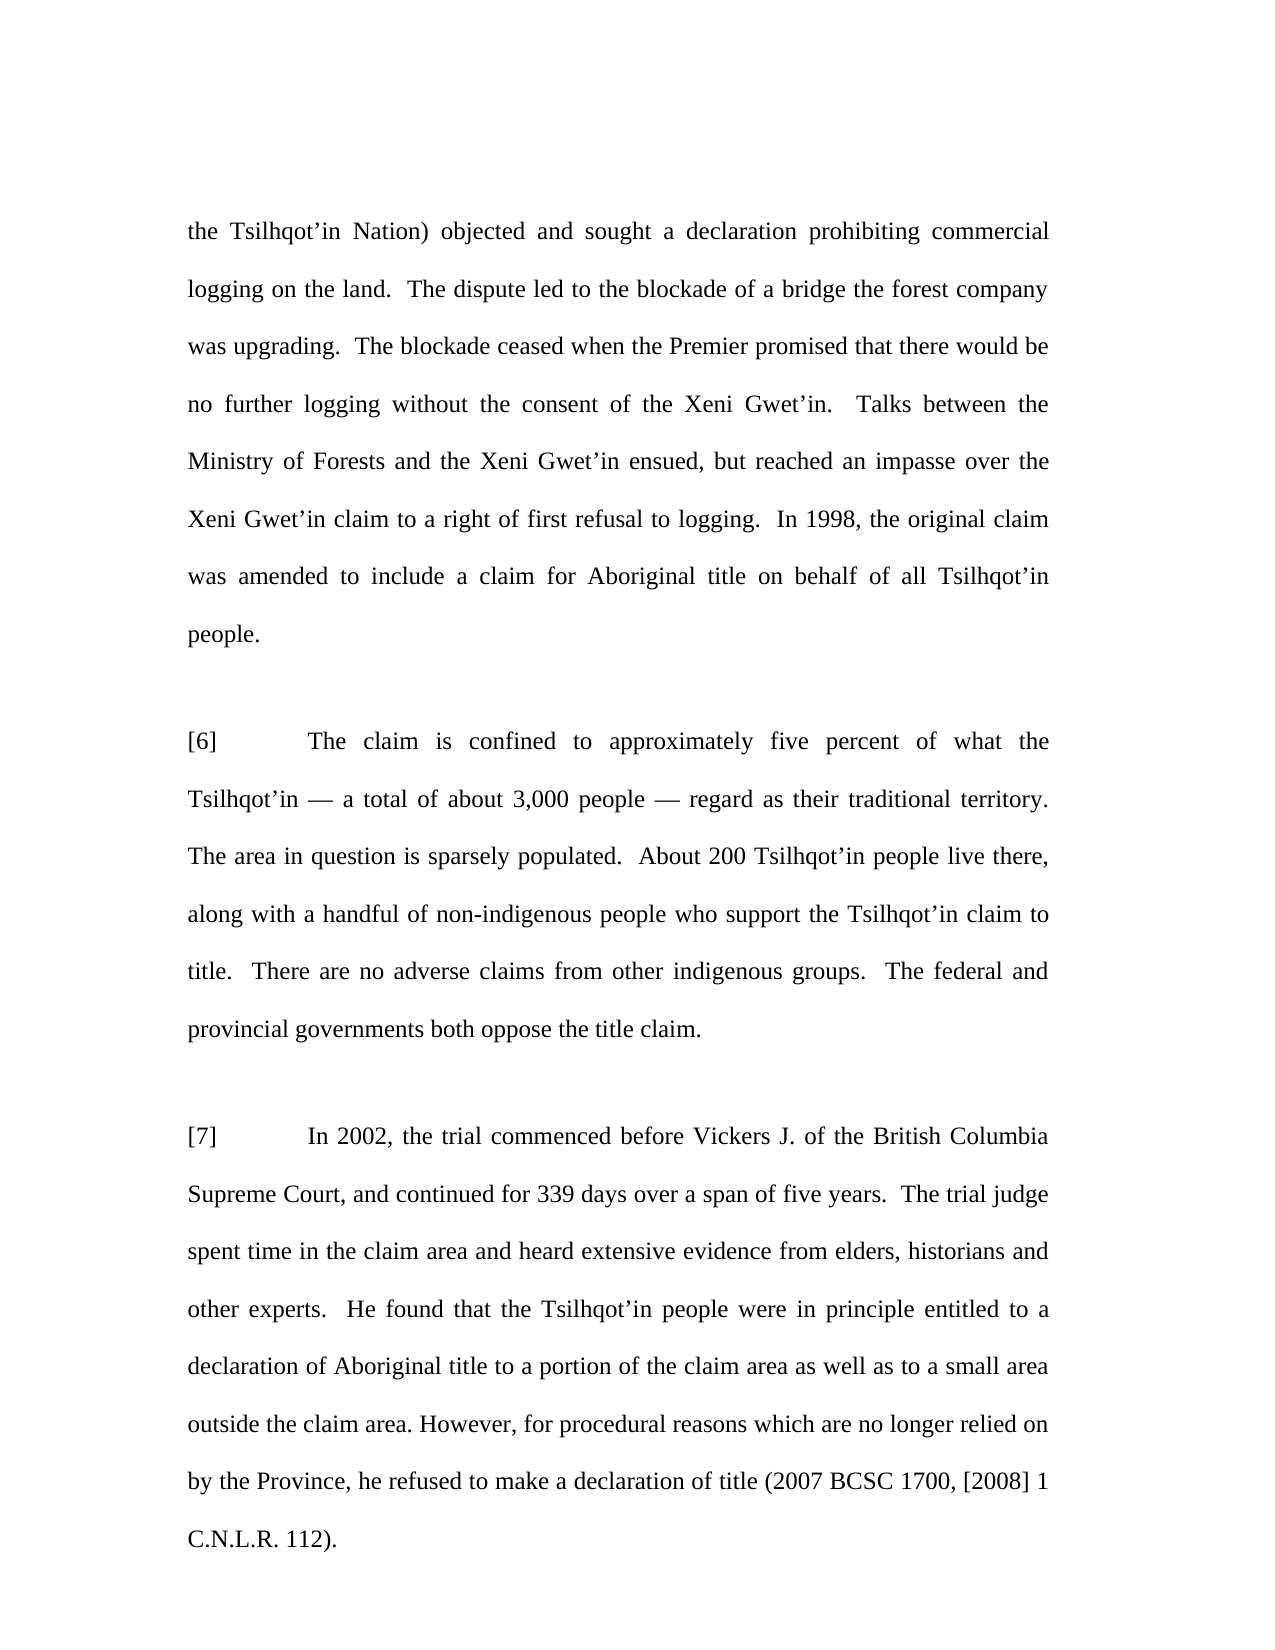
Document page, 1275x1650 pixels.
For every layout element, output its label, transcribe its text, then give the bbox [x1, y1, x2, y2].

text The claim is confined to approximately five percent of what the Tsilhqot’in — a total of about 3,000 people — regard as their traditional territory. The area in question is sparsely populated. About 200 Tsilhqot’in people live there, along with a handful of non-indigenous people who support the Tsilhqot’in claim to title. There are no adverse claims from other indigenous groups. The federal and provincial governments both oppose the title claim. [187, 726, 1050, 1043]
text In 2002, the trial commenced before Vickers J. of the British Columbia Supreme Court, and continued for 339 days over a span of five years. The trial judge spent time in the claim area and heard extensive evidence from elders, historians and other experts. He found that the Tsilhqot’in people were in principle entitled to a declaration of Aboriginal title to a portion of the claim area as well as to a small area outside the claim area. However, for procedural reasons which are no longer relied on by the Province, he refused to make a declaration of title (2007 BCSC 1700, [2008] 1 C.N.L.R. 112). [187, 1121, 1050, 1553]
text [187, 216, 1050, 648]
